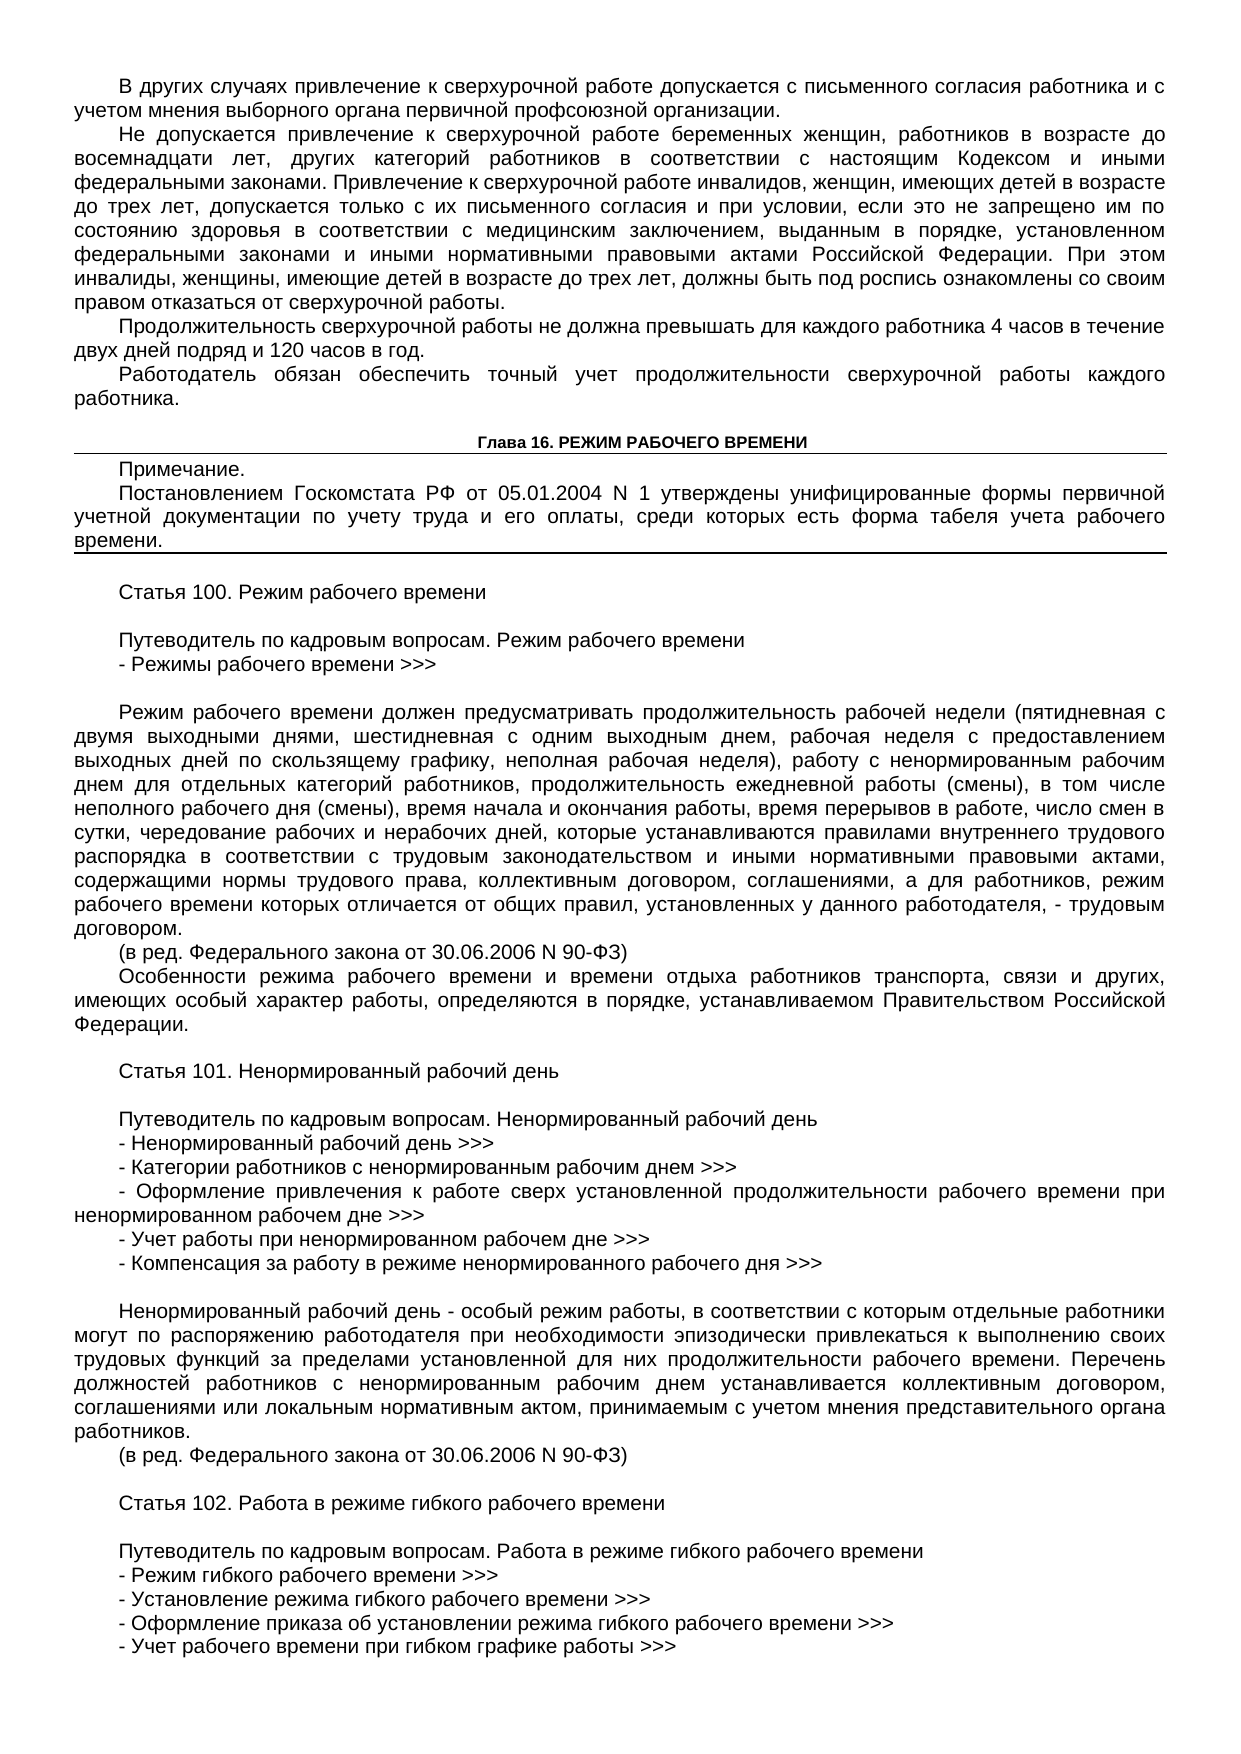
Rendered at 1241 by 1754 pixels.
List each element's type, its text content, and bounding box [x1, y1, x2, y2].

text (в ред. Федерального закона от 30.06.2006 N 90-ФЗ) [74, 1443, 1167, 1467]
text - Режимы рабочего времени >>> [74, 652, 1167, 676]
text - Учет работы при ненормированном рабочем дне >>> [74, 1227, 1167, 1251]
text Путеводитель по кадровым вопросам. Работа в режиме гибкого рабочего времени [74, 1538, 1167, 1562]
text - Компенсация за работу в режиме ненормированного рабочего дня >>> [74, 1251, 1167, 1275]
text Постановлением Госкомстата РФ от 05.01.2004 N 1 утверждены унифицированные формы первичной учетной документации по учету труда и его оплаты, среди которых есть форма табеля учета рабочего времени. [74, 480, 1167, 552]
text Статья 102. Работа в режиме гибкого рабочего времени [74, 1491, 1167, 1514]
text - Установление режима гибкого рабочего времени >>> [74, 1586, 1167, 1610]
text Не допускается привлечение к сверхурочной работе беременных женщин, работников в возрасте до восемнадцати лет, других категорий работников в соответствии с настоящим Кодексом и иными федеральными законами. Привлечение к сверхурочной работе инвалидов, женщин, имеющих детей в возрасте до трех лет, допускается только с их письменного согласия и при условии, если это не запрещено им по состоянию здоровья в соответствии с медицинским заключением, выданным в порядке, установленном федеральными законами и иными нормативными правовыми актами Российской Федерации. При этом инвалиды, женщины, имеющие детей в возрасте до трех лет, должны быть под роспись ознакомлены со своим правом отказаться от сверхурочной работы. [74, 122, 1167, 313]
text - Оформление приказа об установлении режима гибкого рабочего времени >>> [74, 1610, 1167, 1634]
text Работодатель обязан обеспечить точный учет продолжительности сверхурочной работы каждого работника. [74, 361, 1167, 409]
text Продолжительность сверхурочной работы не должна превышать для каждого работника 4 часов в течение двух дней подряд и 120 часов в год. [74, 313, 1167, 361]
text - Ненормированный рабочий день >>> [74, 1131, 1167, 1155]
text Режим рабочего времени должен предусматривать продолжительность рабочей недели (пятидневная с двумя выходными днями, шестидневная с одним выходным днем, рабочая неделя с предоставлением выходных дней по скользящему графику, неполная рабочая неделя), работу с ненормированным рабочим днем для отдельных категорий работников, продолжительность ежедневной работы (смены), в том числе неполного рабочего дня (смены), время начала и окончания работы, время перерывов в работе, число смен в сутки, чередование рабочих и нерабочих дней, которые устанавливаются правилами внутреннего трудового распорядка в соответствии с трудовым законодательством и иными нормативными правовыми актами, содержащими нормы трудового права, коллективным договором, соглашениями, а для работников, режим рабочего времени которых отличается от общих правил, установленных у данного работодателя, - трудовым договором. [74, 700, 1167, 939]
text Статья 100. Режим рабочего времени [74, 580, 1167, 604]
text Ненормированный рабочий день - особый режим работы, в соответствии с которым отдельные работники могут по распоряжению работодателя при необходимости эпизодически привлекаться к выполнению своих трудовых функций за пределами установленной для них продолжительности рабочего времени. Перечень должностей работников с ненормированным рабочим днем устанавливается коллективным договором, соглашениями или локальным нормативным актом, принимаемым с учетом мнения представительного органа работников. [74, 1299, 1167, 1443]
text (в ред. Федерального закона от 30.06.2006 N 90-ФЗ) [74, 939, 1167, 963]
text - Режим гибкого рабочего времени >>> [74, 1562, 1167, 1586]
text Путеводитель по кадровым вопросам. Ненормированный рабочий день [74, 1107, 1167, 1131]
text Статья 101. Ненормированный рабочий день [74, 1059, 1167, 1083]
text В других случаях привлечение к сверхурочной работе допускается с письменного согласия работника и с учетом мнения выборного органа первичной профсоюзной организации. [74, 74, 1167, 122]
text - Учет рабочего времени при гибком графике работы >>> [74, 1634, 1167, 1658]
text - Оформление привлечения к работе сверх установленной продолжительности рабочего времени при ненормированном рабочем дне >>> [74, 1179, 1167, 1227]
text - Категории работников с ненормированным рабочим днем >>> [74, 1155, 1167, 1179]
text Особенности режима рабочего времени и времени отдыха работников транспорта, связи и других, имеющих особый характер работы, определяются в порядке, устанавливаемом Правительством Российской Федерации. [74, 963, 1167, 1035]
text Примечание. [74, 456, 1167, 480]
text Путеводитель по кадровым вопросам. Режим рабочего времени [74, 628, 1167, 652]
title Глава 16. РЕЖИМ РАБОЧЕГО ВРЕМЕНИ [74, 433, 1167, 452]
